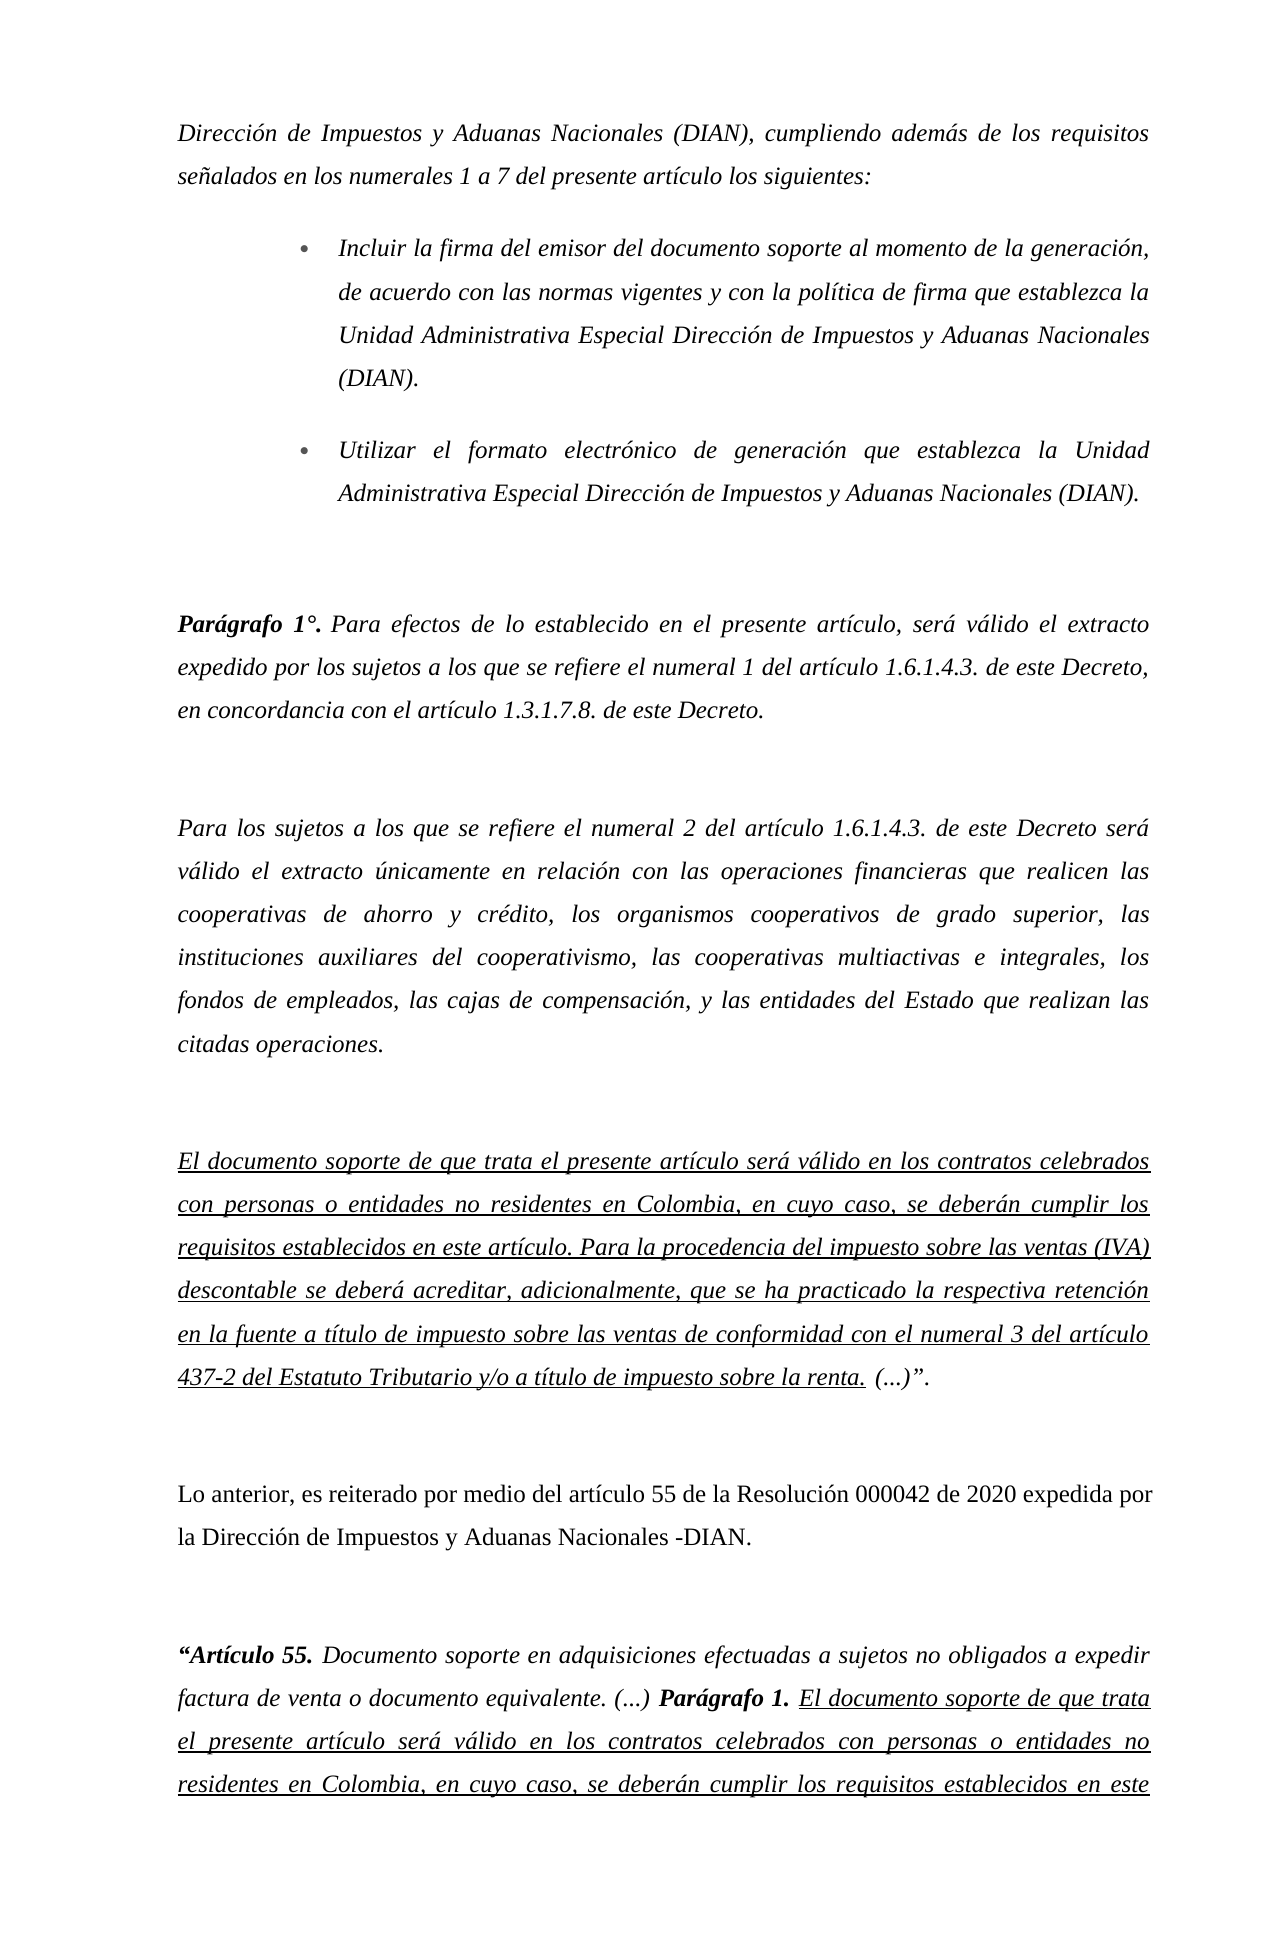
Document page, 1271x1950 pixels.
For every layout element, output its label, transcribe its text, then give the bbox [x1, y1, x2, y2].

list Incluir la firma del emisor del documento soporte al momento de la generación, de acuerdo con las normas vigentes y con la política de firma que establezca la Unidad Administrativa Especial Dirección de Impuestos y Aduanas Nacionales (DIAN). [301, 233, 1153, 392]
text El documento soporte de que trata el presente artículo será válido en los contratos celebrados con personas o entidades no residentes en Colombia, en cuyo caso, se deberán cumplir los requisitos establecidos en este artículo. Para la procedencia del impuesto sobre las ventas (IVA) descontable se deberá acreditar, adicionalmente, que se ha practicado la respectiva retención en la fuente a título de impuesto sobre las ventas de conformidad con el numeral 3 del artículo 437-2 del Estatuto Tributario y/o a título de impuesto sobre la renta. (...)”. [177, 1146, 1153, 1391]
text Lo anterior, es reiterado por medio del artículo 55 de la Resolución 000042 de 2020 expedida por la Dirección de Impuestos y Aduanas Nacionales -DIAN. [177, 1479, 1153, 1551]
text Parágrafo 1°. Para efectos de lo establecido en el presente artículo, será válido el extracto expedido por los sujetos a los que se refiere el numeral 1 del artículo 1.6.1.4.3. de este Decreto, en concordancia con el artículo 1.3.1.7.8. de este Decreto. [177, 609, 1153, 724]
text Para los sujetos a los que se refiere el numeral 2 del artículo 1.6.1.4.3. de este Decreto será válido el extracto únicamente en relación con las operaciones financieras que realicen las cooperativas de ahorro y crédito, los organismos cooperativos de grado superior, las instituciones auxiliares del cooperativismo, las cooperativas multiactivas e integrales, los fondos de empleados, las cajas de compensación, y las entidades del Estado que realizan las citadas operaciones. [177, 813, 1153, 1057]
list Utilizar el formato electrónico de generación que establezca la Unidad Administrativa Especial Dirección de Impuestos y Aduanas Nacionales (DIAN). [301, 435, 1153, 507]
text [177, 118, 1153, 190]
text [177, 1640, 1153, 1798]
